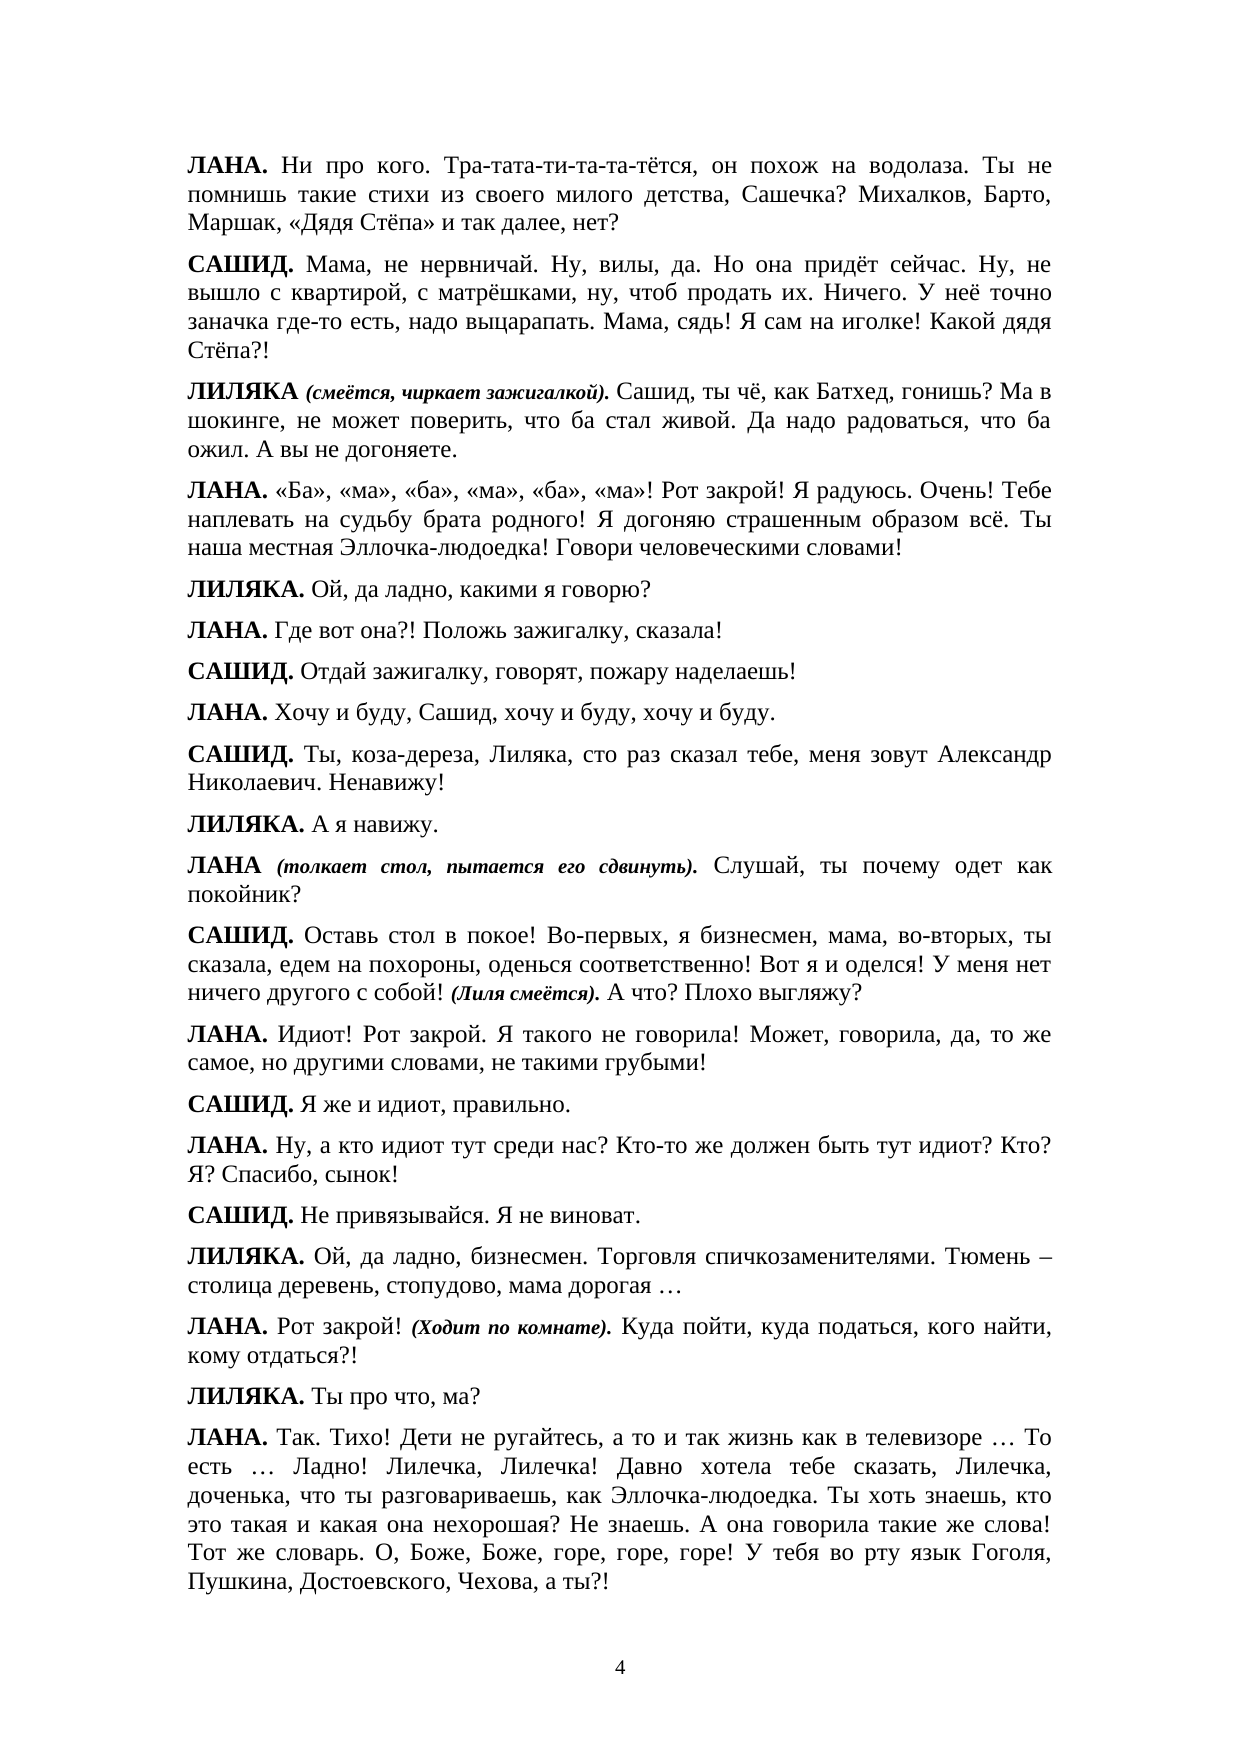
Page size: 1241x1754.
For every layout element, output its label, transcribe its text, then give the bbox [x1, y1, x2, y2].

text ЛАНА (толкает стол, пытается его сдвинуть). Слушай, ты почему одет как покойник? [187, 850, 1053, 907]
text САШИД. Я же и идиот, правильно. [187, 1089, 1053, 1117]
text ЛАНА. Где вот она?! Положь зажигалку, сказала! [187, 615, 1053, 644]
text САШИД. Не привязывайся. Я не виноват. [187, 1200, 1053, 1229]
text ЛИЛЯКА. Ой, да ладно, какими я говорю? [187, 574, 1053, 602]
text ЛАНА. Ни про кого. Тра-тата-ти-та-та-тётся, он похож на водолаза. Ты не помнишь такие стихи из своего милого детства, Сашечка? Михалков, Барто, Маршак, «Дядя Стёпа» и так далее, нет? [187, 150, 1053, 236]
text ЛАНА. Идиот! Рот закрой. Я такого не говорила! Может, говорила, да, то же самое, но другими словами, не такими грубыми! [187, 1019, 1053, 1076]
text ЛИЛЯКА (смеётся, чиркает зажигалкой). Сашид, ты чё, как Батхед, гонишь? Ма в шокинге, не может поверить, что ба стал живой. Да надо радоваться, что ба ожил. А вы не догоняете. [187, 376, 1053, 462]
text САШИД. Ты, коза-дереза, Лиляка, сто раз сказал тебе, меня зовут Александр Николаевич. Ненавижу! [187, 739, 1053, 796]
text ЛИЛЯКА. Ты про что, ма? [187, 1381, 1053, 1410]
text САШИД. Оставь стол в покое! Во-первых, я бизнесмен, мама, во-вторых, ты сказала, едем на похороны, оденься соответственно! Вот я и оделся! У меня нет ничего другого с собой! (Лиля смеётся). А что? Плохо выгляжу? [187, 920, 1053, 1006]
text ЛАНА. Рот закрой! (Ходит по комнате). Куда пойти, куда податься, кого найти, кому отдаться?! [187, 1311, 1053, 1369]
text ЛАНА. Ну, а кто идиот тут среди нас? Кто-то же должен быть тут идиот? Кто? Я? Спасибо, сынок! [187, 1130, 1053, 1187]
text САШИД. Мама, не нервничай. Ну, вилы, да. Но она придёт сейчас. Ну, не вышло с квартирой, с матрёшками, ну, чтоб продать их. Ничего. У неё точно заначка где-то есть, надо выцарапать. Мама, сядь! Я сам на иголке! Какой дядя Стёпа?! [187, 249, 1053, 364]
text ЛИЛЯКА. А я навижу. [187, 809, 1053, 837]
text САШИД. Отдай зажигалку, говорят, пожару наделаешь! [187, 656, 1053, 685]
text ЛИЛЯКА. Ой, да ладно, бизнесмен. Торговля спичкозаменителями. Тюмень – столица деревень, стопудово, мама дорогая … [187, 1241, 1053, 1299]
text ЛАНА. Так. Тихо! Дети не ругайтесь, а то и так жизнь как в телевизоре … То есть … Ладно! Лилечка, Лилечка! Давно хотела тебе сказать, Лилечка, доченька, что ты разговариваешь, как Эллочка-людоедка. Ты хоть знаешь, кто это такая и какая она нехорошая? Не знаешь. А она говорила такие же слова! Тот же словарь. О, Боже, Боже, горе, горе, горе! У тебя во рту язык Гоголя, Пушкина, Достоевского, Чехова, а ты?! [187, 1422, 1053, 1595]
text ЛАНА. Хочу и буду, Сашид, хочу и буду, хочу и буду. [187, 697, 1053, 726]
text ЛАНА. «Ба», «ма», «ба», «ма», «ба», «ма»! Рот закрой! Я радуюсь. Очень! Тебе наплевать на судьбу брата родного! Я догоняю страшенным образом всё. Ты наша местная Эллочка-людоедка! Говори человеческими словами! [187, 475, 1053, 561]
